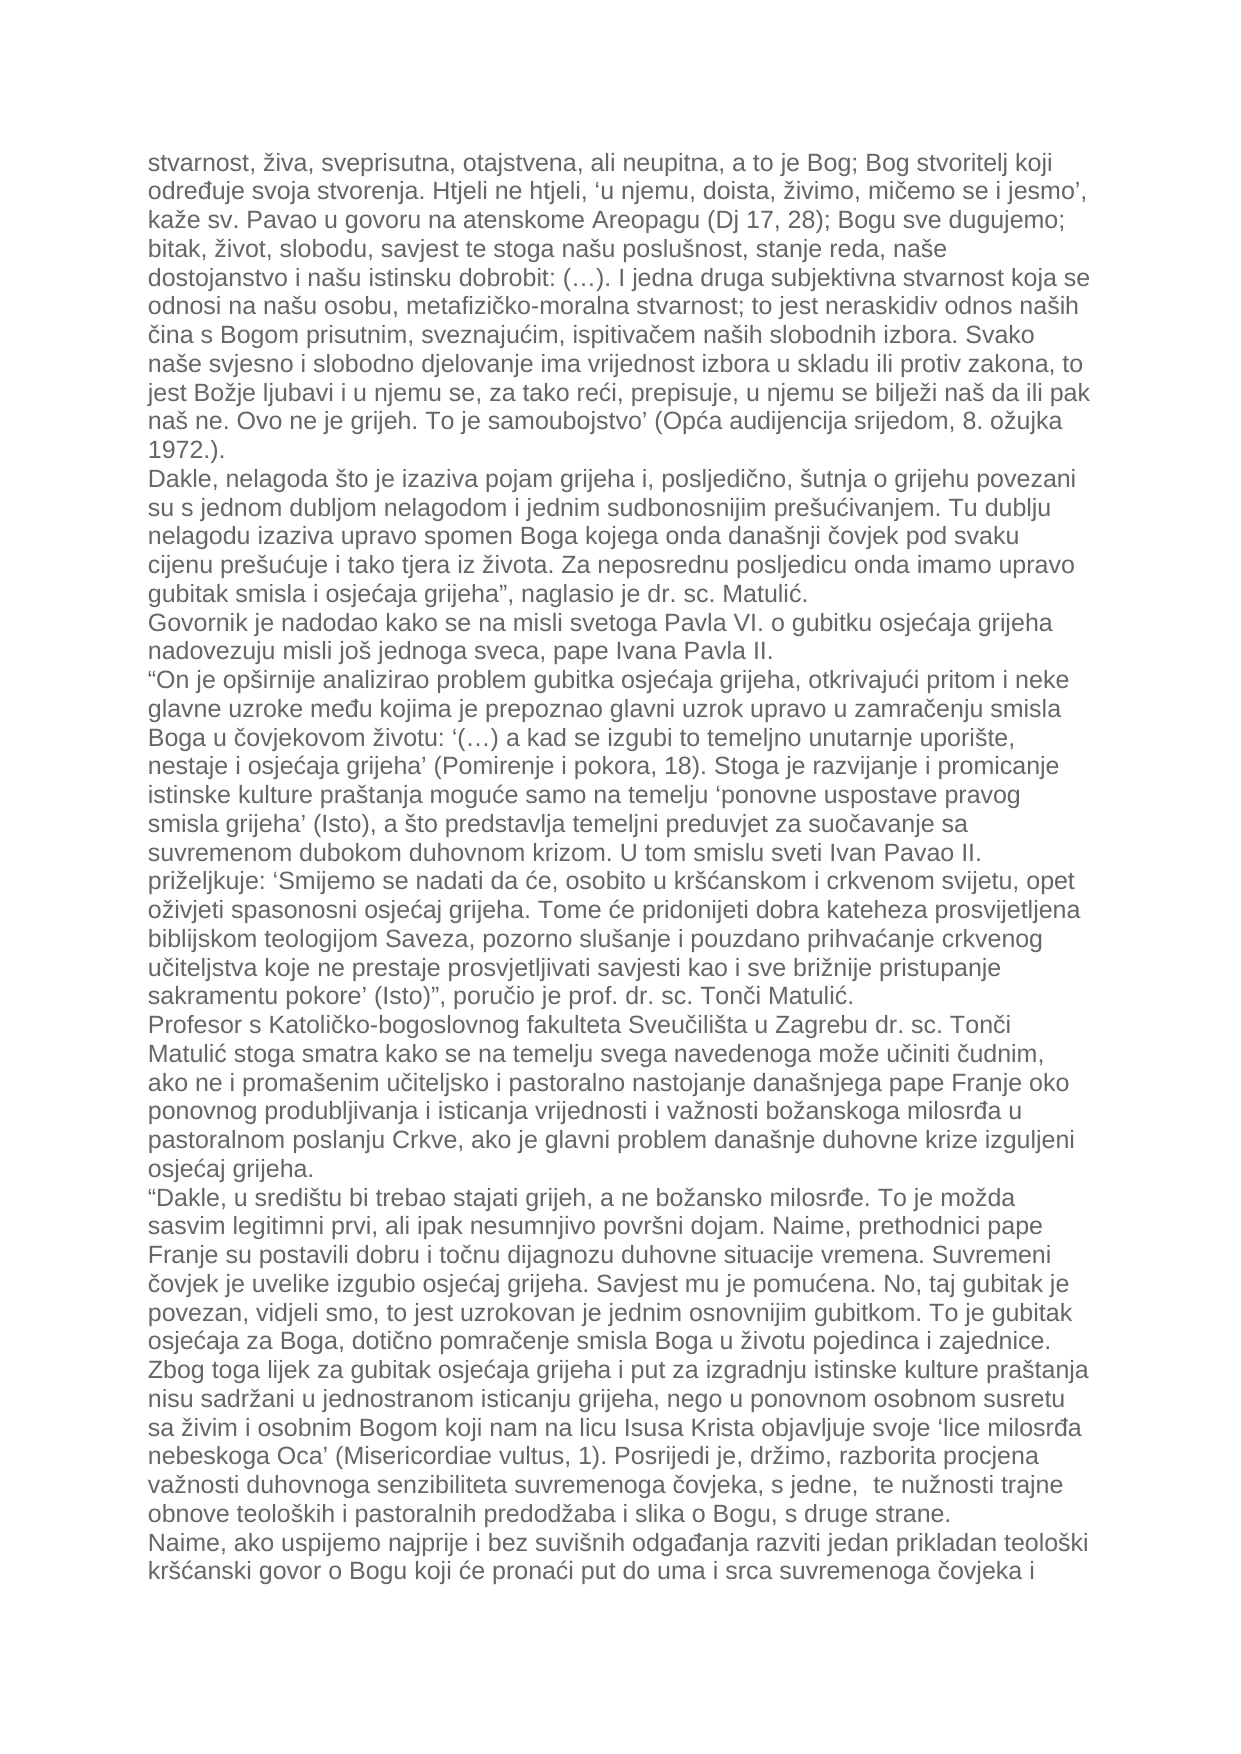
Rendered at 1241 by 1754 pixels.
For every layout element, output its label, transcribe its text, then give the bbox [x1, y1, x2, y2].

text “On je opširnije analizirao problem gubitka osjećaja grijeha, otkrivajući pritom i neke glavne uzroke među kojima je prepoznao glavni uzrok upravo u zamračenju smisla Boga u čovjekovom životu: ‘(…) a kad se izgubi to temeljno unutarnje uporište, nestaje i osjećaja grijeha’ (Pomirenje i pokora, 18). Stoga je razvijanje i promicanje istinske kulture praštanja moguće samo na temelju ‘ponovne uspostave pravog smisla grijeha’ (Isto), a što predstavlja temeljni preduvjet za suočavanje sa suvremenom dubokom duhovnom krizom. U tom smislu sveti Ivan Pavao II. priželjkuje: ‘Smijemo se nadati da će, osobito u kršćanskom i crkvenom svijetu, opet oživjeti spasonosni osjećaj grijeha. Tome će pridonijeti dobra kateheza prosvijetljena biblijskom teologijom Saveza, pozorno slušanje i pouzdano prihvaćanje crkvenog učiteljstva koje ne prestaje prosvjetljivati savjesti kao i sve brižnije pristupanje sakramentu pokore’ (Isto)”, poručio je prof. dr. sc. Tonči Matulić. [148, 665, 1093, 1010]
text Zbog toga lijek za gubitak osjećaja grijeha i put za izgradnju istinske kulture praštanja nisu sadržani u jednostranom isticanju grijeha, nego u ponovnom osobnom susretu sa živim i osobnim Bogom koji nam na licu Isusa Krista objavljuje svoje ‘lice milosrđa nebeskoga Oca’ (Misericordiae vultus, 1). Posrijedi je, držimo, razborita procjena važnosti duhovnoga senzibiliteta suvremenoga čovjeka, s jedne, te nužnosti trajne obnove teoloških i pastoralnih predodžaba i slika o Bogu, s druge strane. [148, 1355, 1093, 1528]
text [148, 1528, 1093, 1585]
text Profesor s Katoličko-bogoslovnog fakulteta Sveučilišta u Zagrebu dr. sc. Tonči Matulić stoga smatra kako se na temelju svega navedenoga može učiniti čudnim, ako ne i promašenim učiteljsko i pastoralno nastojanje današnjega pape Franje oko ponovnog produbljivanja i isticanja vrijednosti i važnosti božanskoga milosrđa u pastoralnom poslanju Crkve, ako je glavni problem današnje duhovne krize izguljeni osjećaj grijeha. [148, 1010, 1093, 1183]
text Govornik je nadodao kako se na misli svetoga Pavla VI. o gubitku osjećaja grijeha nadovezuju misli još jednoga sveca, pape Ivana Pavla II. [148, 608, 1093, 665]
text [148, 148, 1093, 464]
text “Dakle, u središtu bi trebao stajati grijeh, a ne božansko milosrđe. To je možda sasvim legitimni prvi, ali ipak nesumnjivo površni dojam. Naime, prethodnici pape Franje su postavili dobru i točnu dijagnozu duhovne situacije vremena. Suvremeni čovjek je uvelike izgubio osjećaj grijeha. Savjest mu je pomućena. No, taj gubitak je povezan, vidjeli smo, to jest uzrokovan je jednim osnovnijim gubitkom. To je gubitak osjećaja za Boga, dotično pomračenje smisla Boga u životu pojedinca i zajednice. [148, 1183, 1093, 1355]
text Dakle, nelagoda što je izaziva pojam grijeha i, posljedično, šutnja o grijehu povezani su s jednom dubljom nelagodom i jednim sudbonosnijim prešućivanjem. Tu dublju nelagodu izaziva upravo spomen Boga kojega onda današnji čovjek pod svaku cijenu prešućuje i tako tjera iz života. Za neposrednu posljedicu onda imamo upravo gubitak smisla i osjećaja grijeha”, naglasio je dr. sc. Matulić. [148, 464, 1093, 608]
